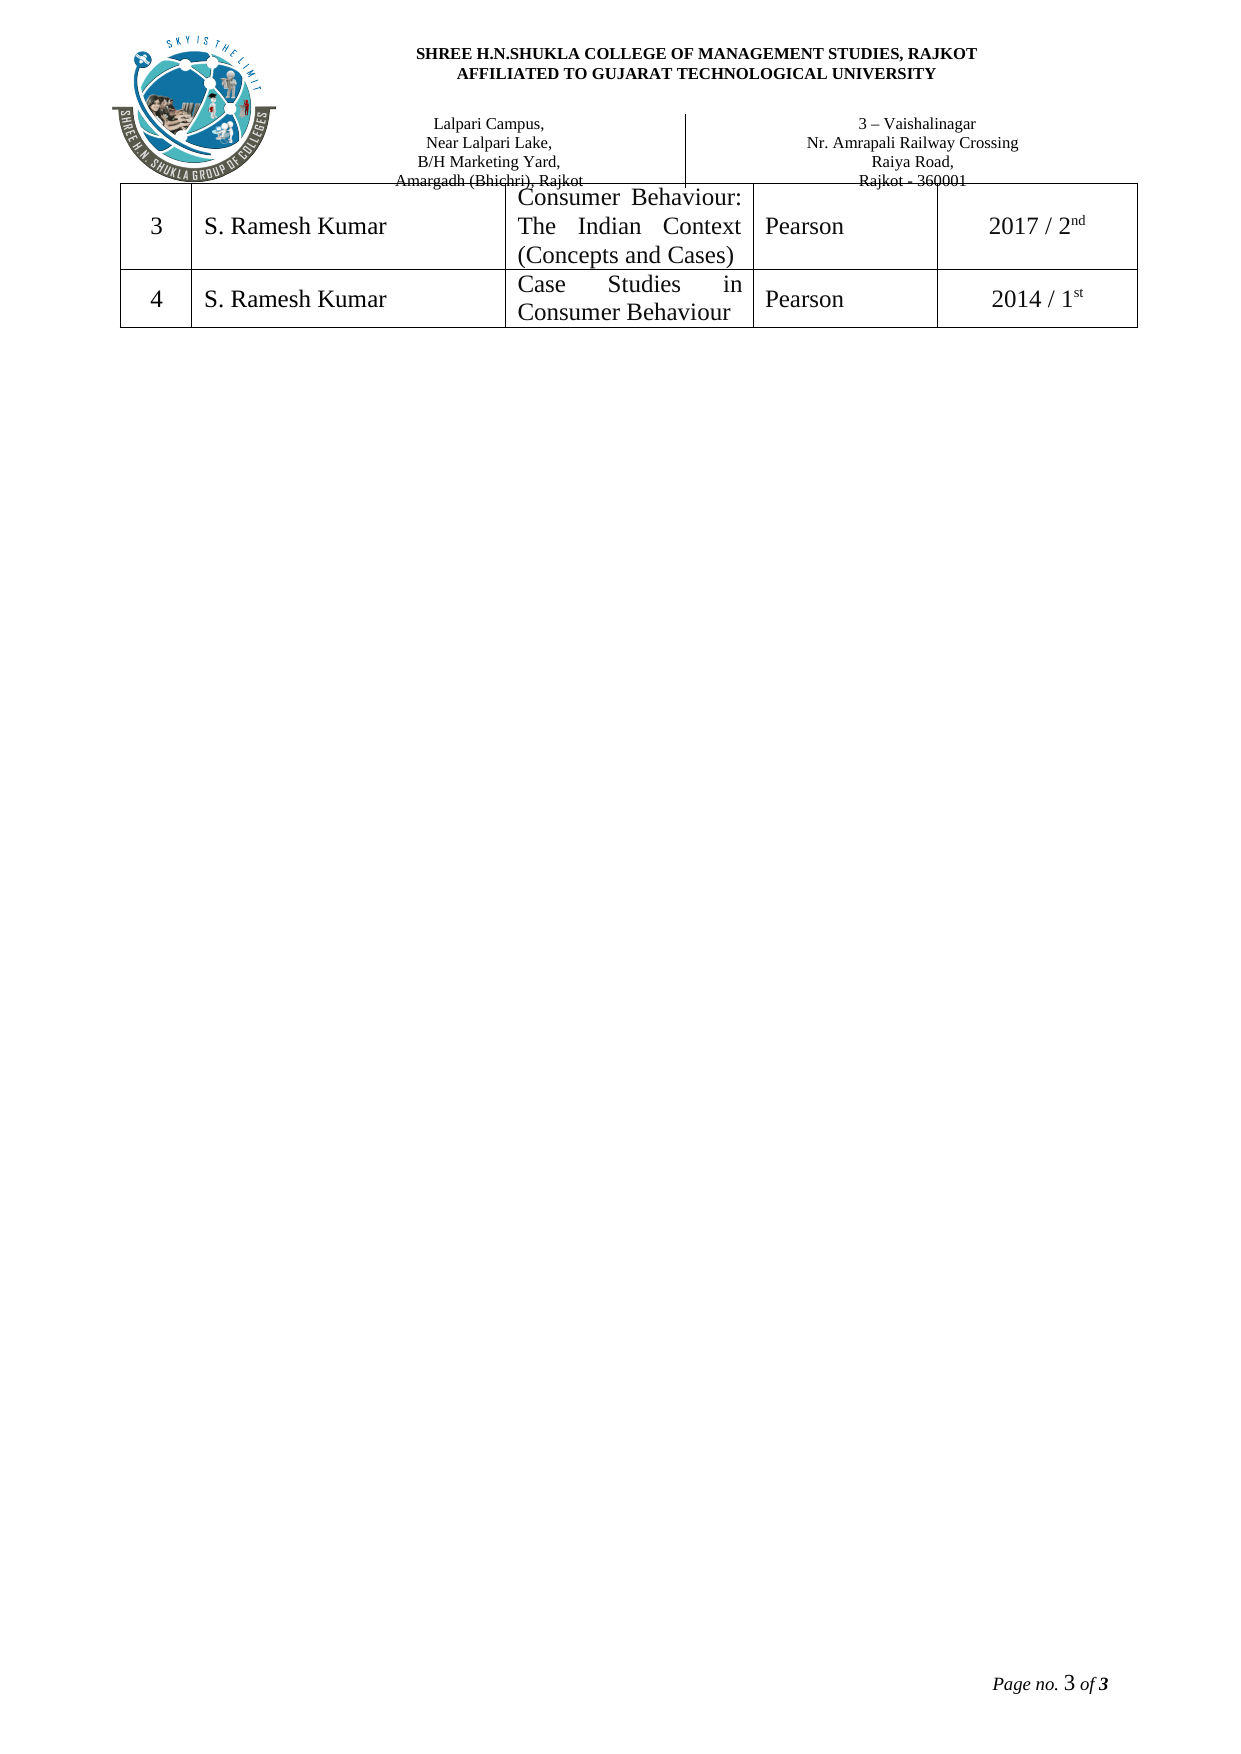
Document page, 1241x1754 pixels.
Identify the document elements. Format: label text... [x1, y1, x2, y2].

picture [108, 32, 278, 183]
table_cell Pearson [754, 270, 937, 327]
table_cell S. Ramesh Kumar [192, 184, 505, 269]
table_cell Case Studies in Consumer Behaviour [506, 270, 753, 327]
table_cell 4 [121, 270, 191, 327]
table_cell S. Ramesh Kumar [192, 270, 505, 327]
table_cell Pearson [754, 184, 937, 269]
table_cell Consumer Behaviour: The Indian Context (Concepts and Cases) [506, 184, 753, 269]
table_cell 2017 / 2nd [938, 184, 1137, 269]
table_cell 3 [121, 184, 191, 269]
table_cell 2014 / 1st [938, 270, 1137, 327]
